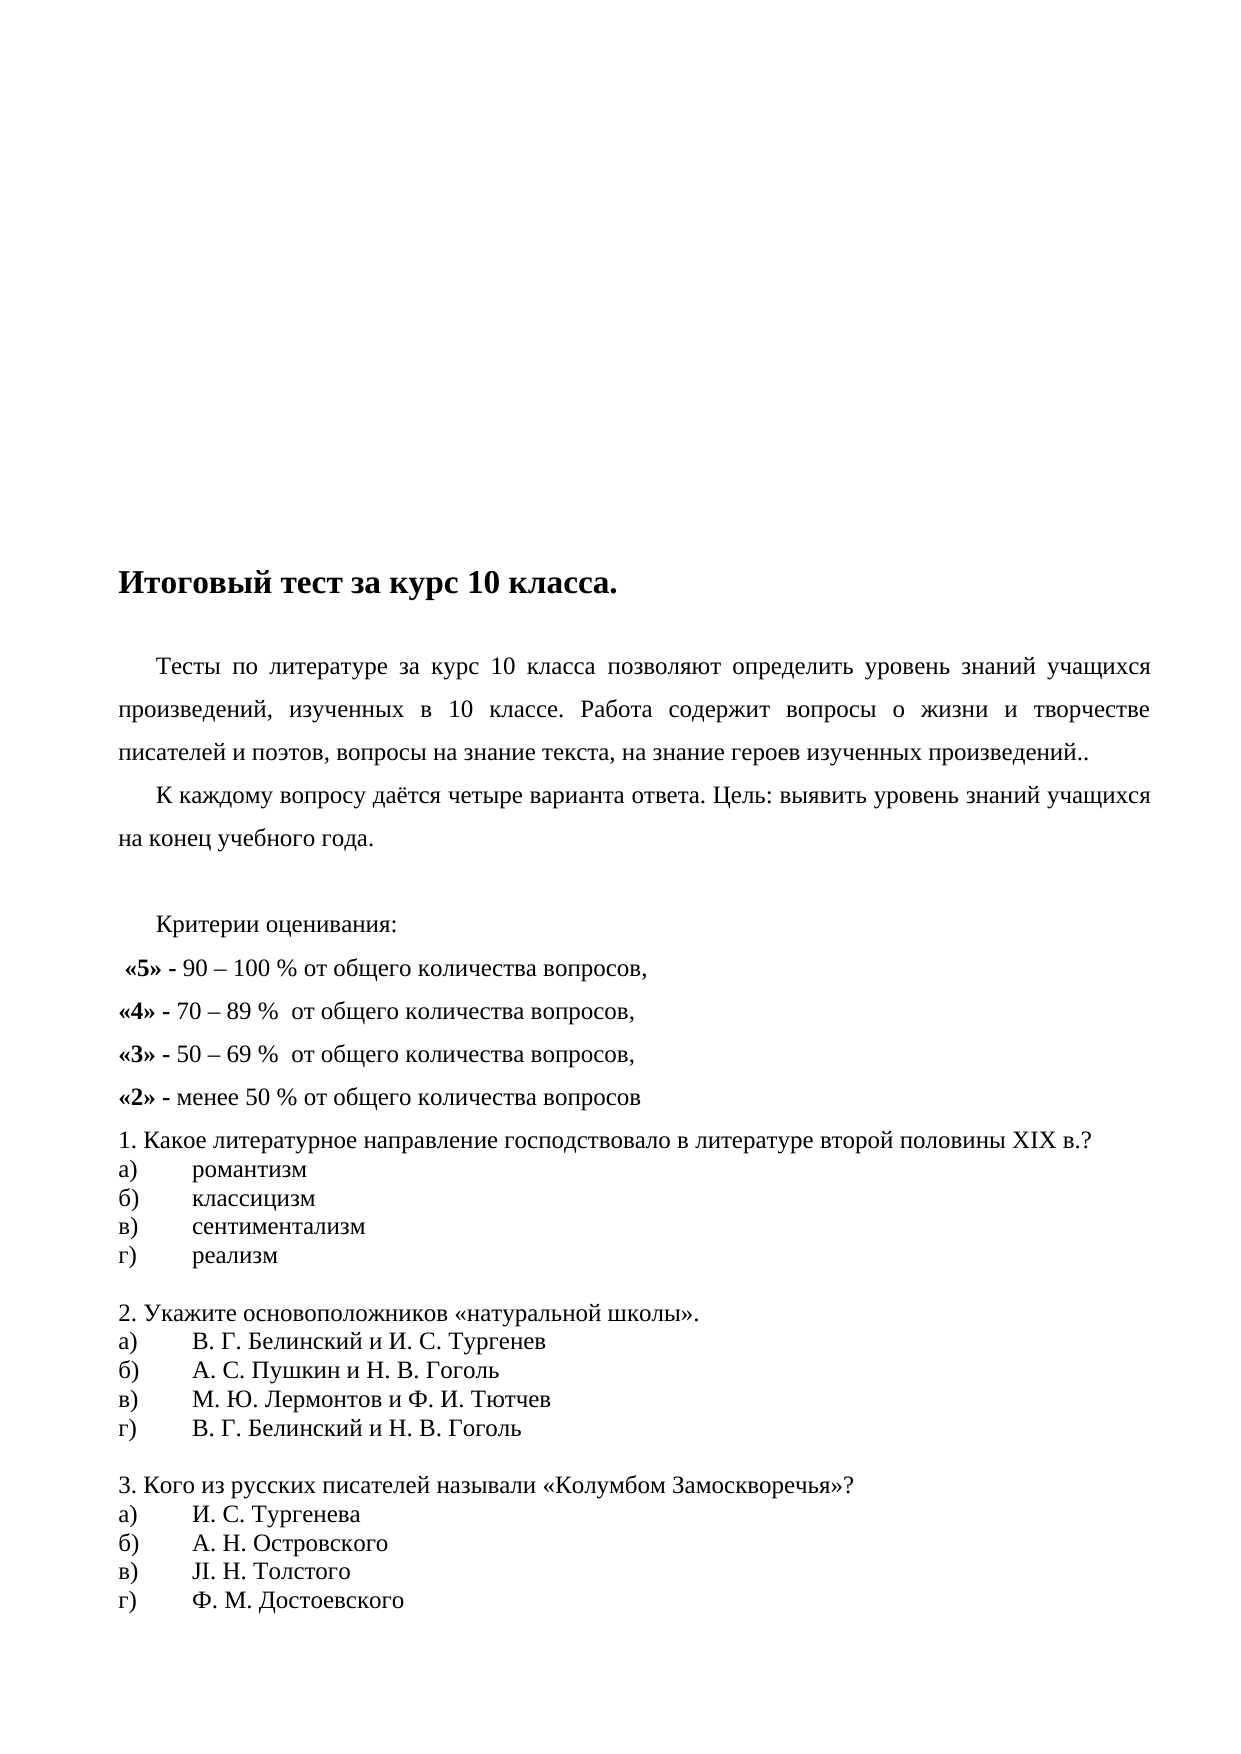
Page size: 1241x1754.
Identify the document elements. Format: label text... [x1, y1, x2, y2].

text г) Ф. М. Достоевского [118, 1585, 1152, 1614]
text а) романтизм [118, 1154, 1152, 1183]
text в) JI. Н. Толстого [118, 1556, 1152, 1585]
text а) В. Г. Белинский и И. С. Тургенев [118, 1326, 1152, 1355]
text б) А. С. Пушкин и Н. В. Гоголь [118, 1355, 1152, 1384]
text 2. Укажите основоположников «натуральной школы». [118, 1298, 1152, 1326]
text б) классицизм [118, 1183, 1152, 1211]
text К каждому вопросу даётся четыре варианта ответа. Цель: выявить уровень знаний учащихся на конец учебного года. [118, 780, 1152, 852]
text в) М. Ю. Лермонтов и Ф. И. Тютчев [118, 1384, 1152, 1413]
text 3. Кого из русских писателей называли «Колумбом Замоскворечья»? [118, 1470, 1152, 1499]
text «3» - 50 – 69 % от общего количества вопросов, [118, 1039, 1152, 1068]
text 1. Какое литературное направление господствовало в литературе второй половины XIX в.? [118, 1125, 1152, 1154]
text г) В. Г. Белинский и Н. В. Гоголь [118, 1413, 1152, 1441]
text Критерии оценивания: [118, 909, 1152, 938]
text в) сентиментализм [118, 1211, 1152, 1240]
text «4» - 70 – 89 % от общего количества вопросов, [118, 996, 1152, 1024]
text Тесты по литературе за курс 10 класса позволяют определить уровень знаний учащихся произведений, изученных в 10 классе. Работа содержит вопросы о жизни и творчестве писателей и поэтов, вопросы на знание текста, на знание героев изученных произведений.. [118, 651, 1152, 766]
text а) И. С. Тургенева [118, 1499, 1152, 1528]
text б) А. Н. Островского [118, 1528, 1152, 1556]
text г) реализм [118, 1240, 1152, 1269]
text «5» - 90 – 100 % от общего количества вопросов, [118, 953, 1152, 981]
text Итоговый тест за курс 10 класса. [118, 562, 1152, 601]
text «2» - менее 50 % от общего количества вопросов [118, 1082, 1152, 1111]
